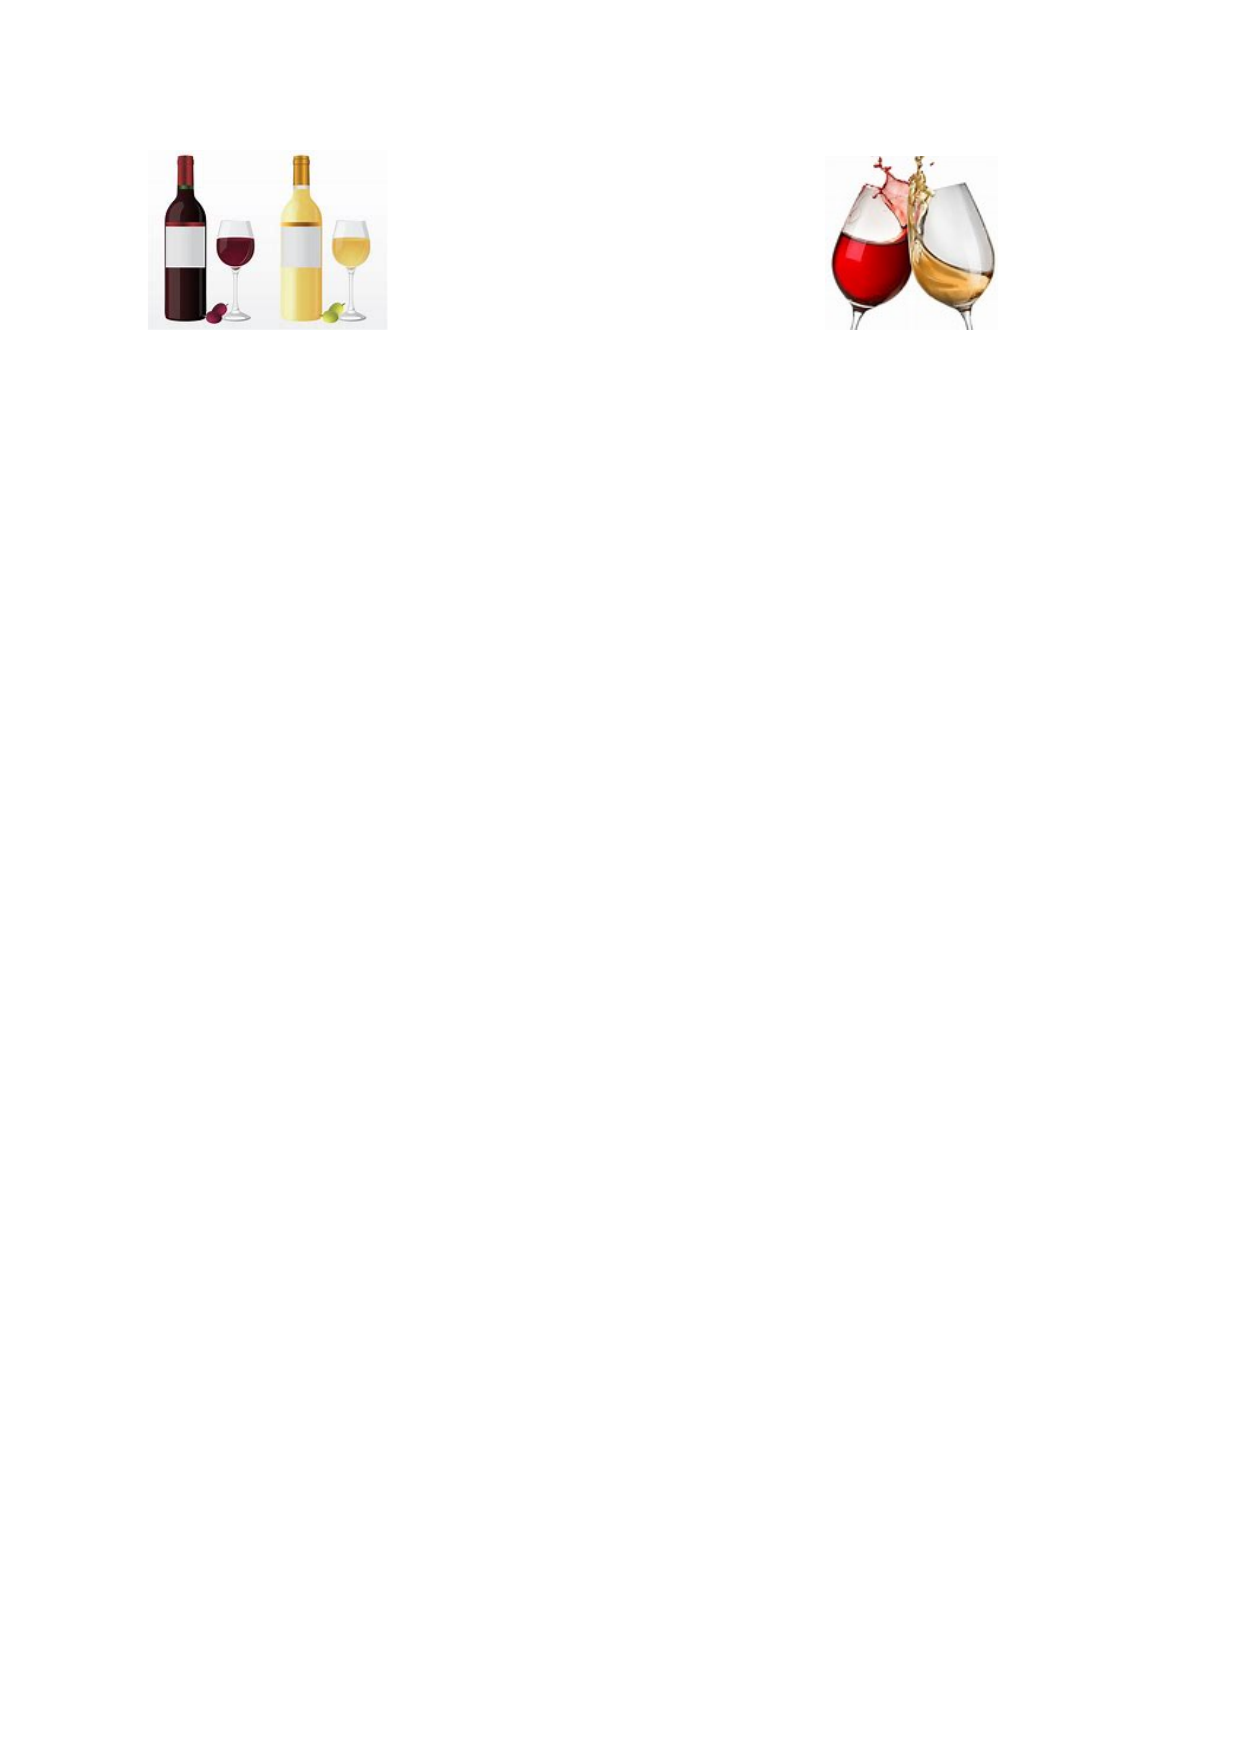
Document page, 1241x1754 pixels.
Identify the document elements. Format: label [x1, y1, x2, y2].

picture [147, 150, 388, 330]
picture [824, 156, 999, 330]
